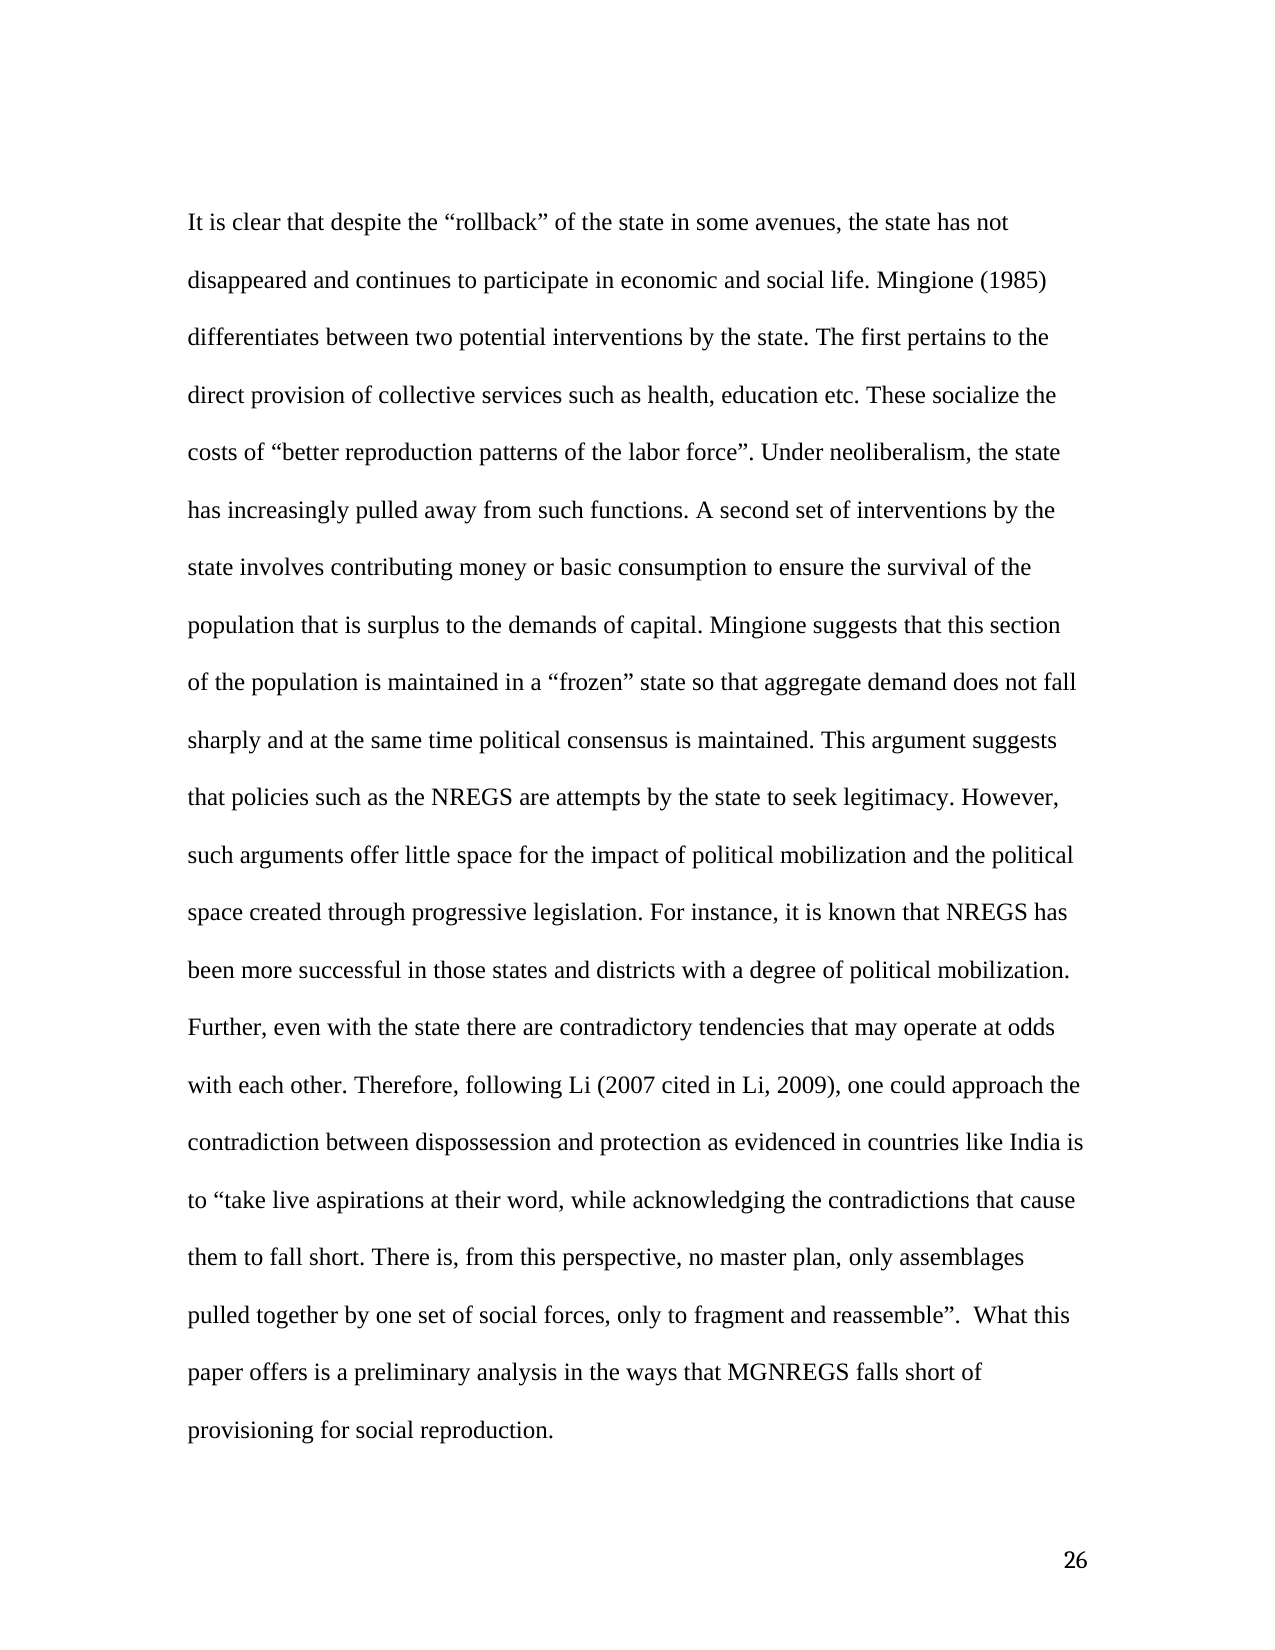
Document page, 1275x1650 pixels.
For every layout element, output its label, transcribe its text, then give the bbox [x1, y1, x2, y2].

text It is clear that despite the “rollback” of the state in some avenues, the state has not disappeared and continues to participate in economic and social life. Mingione (1985) differentiates between two potential interventions by the state. The first pertains to the direct provision of collective services such as health, education etc. These socialize the costs of “better reproduction patterns of the labor force”. Under neoliberalism, the state has increasingly pulled away from such functions. A second set of interventions by the state involves contributing money or basic consumption to ensure the survival of the population that is surplus to the demands of capital. Mingione suggests that this section of the population is maintained in a “frozen” state so that aggregate demand does not fall sharply and at the same time political consensus is maintained. This argument suggests that policies such as the NREGS are attempts by the state to seek legitimacy. However, such arguments offer little space for the impact of political mobilization and the political space created through progressive legislation. For instance, it is known that NREGS has been more successful in those states and districts with a degree of political mobilization. Further, even with the state there are contradictory tendencies that may operate at odds with each other. Therefore, following Li (2007 cited in Li, 2009), one could approach the contradiction between dispossession and protection as evidenced in countries like India is to “take live aspirations at their word, while acknowledging the contradictions that cause them to fall short. There is, from this perspective, no master plan, only assemblages pulled together by one set of social forces, only to fragment and reassemble”. What this paper offers is a preliminary analysis in the ways that MGNREGS falls short of provisioning for social reproduction. [187, 207, 1087, 1444]
